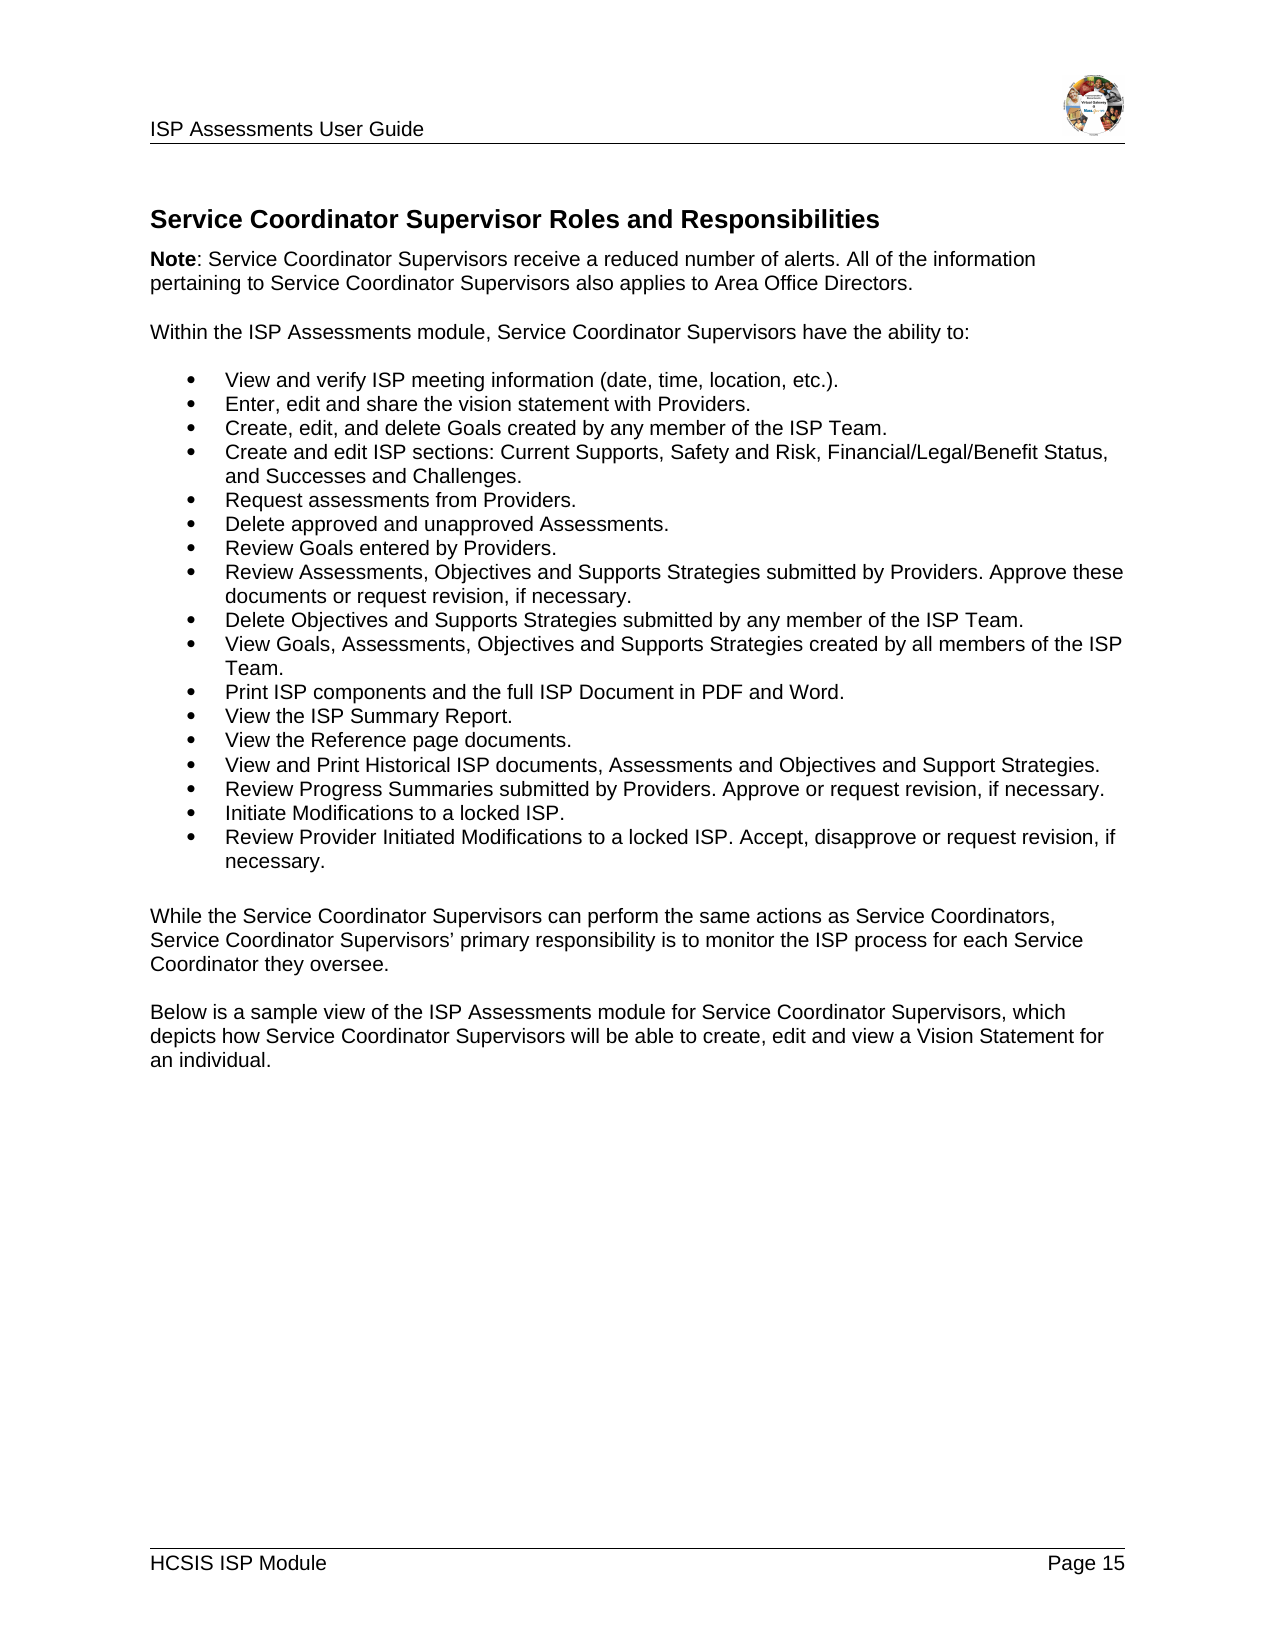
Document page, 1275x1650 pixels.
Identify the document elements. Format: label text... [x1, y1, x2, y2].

list Request assessments from Providers. [187, 488, 1125, 512]
picture [1062, 75, 1125, 136]
list Initiate Modifications to a locked ISP. [187, 801, 1125, 824]
list Create and edit ISP sections: Current Supports, Safety and Risk, Financial/Legal/Benefit Status, and Successes and Challenges. [187, 440, 1125, 488]
list View the Reference page documents. [187, 728, 1125, 752]
text While the Service Coordinator Supervisors can perform the same actions as Service Coordinators, Service Coordinator Supervisors’ primary responsibility is to monitor the ISP process for each Service Coordinator they oversee. [150, 904, 1125, 976]
list Enter, edit and share the vision statement with Providers. [187, 392, 1125, 416]
list Review Goals entered by Providers. [187, 536, 1125, 560]
list View and Print Historical ISP documents, Assessments and Objectives and Support Strategies. [187, 752, 1125, 776]
text Below is a sample view of the ISP Assessments module for Service Coordinator Supervisors, which depicts how Service Coordinator Supervisors will be able to create, edit and view a Vision Statement for an individual. [150, 1000, 1125, 1072]
list Print ISP components and the full ISP Document in PDF and Word. [187, 680, 1125, 704]
list Review Provider Initiated Modifications to a locked ISP. Accept, disapprove or request revision, if necessary. [187, 824, 1125, 873]
list Review Progress Summaries submitted by Providers. Approve or request revision, if necessary. [187, 776, 1125, 801]
list Delete approved and unapproved Assessments. [187, 512, 1125, 536]
text Note: Service Coordinator Supervisors receive a reduced number of alerts. All of the information pertaining to Service Coordinator Supervisors also applies to Area Office Directors. [150, 247, 1125, 295]
subtitle Service Coordinator Supervisor Roles and Responsibilities [150, 204, 1125, 234]
text Within the ISP Assessments module, Service Coordinator Supervisors have the ability to: [150, 320, 1125, 344]
list View the ISP Summary Report. [187, 704, 1125, 728]
list View Goals, Assessments, Objectives and Supports Strategies created by all members of the ISP Team. [187, 632, 1125, 680]
list Create, edit, and delete Goals created by any member of the ISP Team. [187, 416, 1125, 440]
list Delete Objectives and Supports Strategies submitted by any member of the ISP Team. [187, 608, 1125, 632]
list View and verify ISP meeting information (date, time, location, etc.). [187, 368, 1125, 392]
list Review Assessments, Objectives and Supports Strategies submitted by Providers. Approve these documents or request revision, if necessary. [187, 560, 1125, 608]
